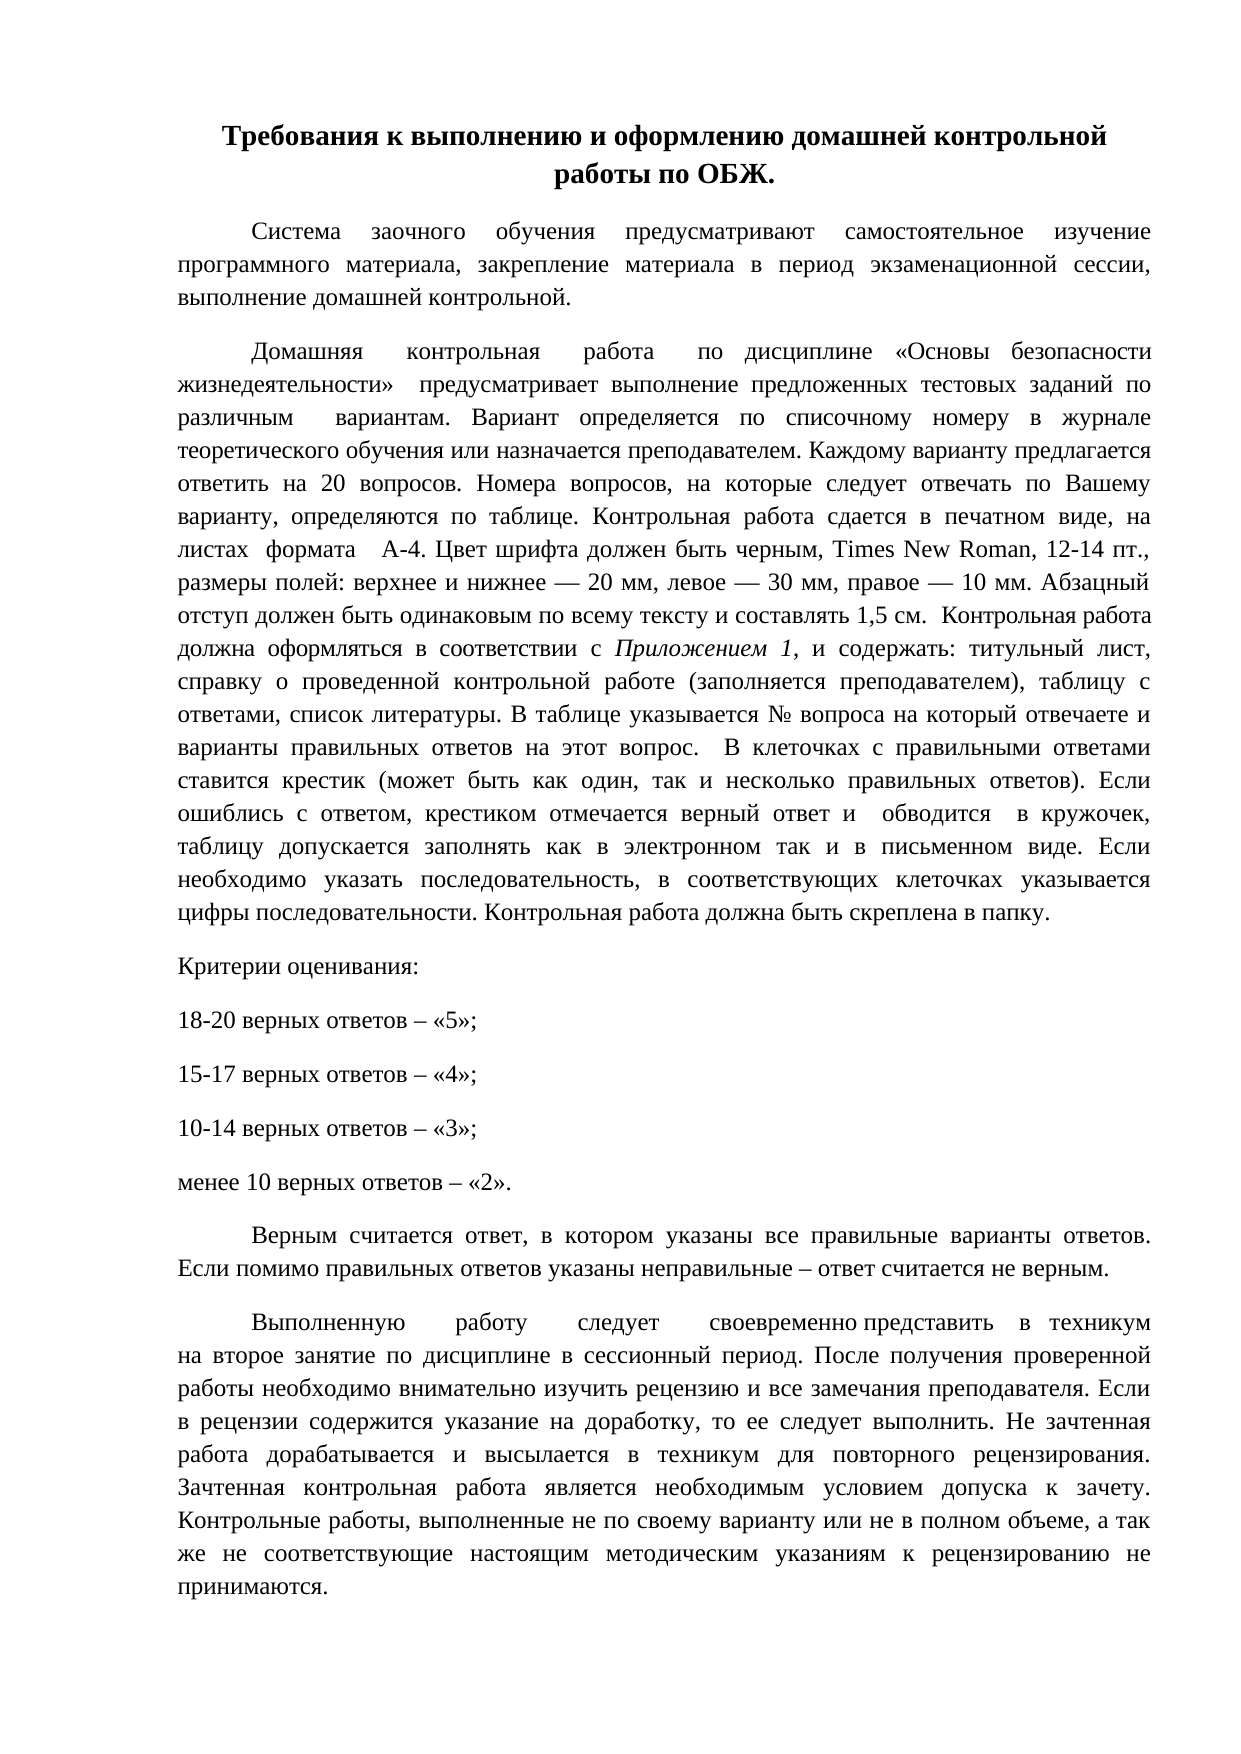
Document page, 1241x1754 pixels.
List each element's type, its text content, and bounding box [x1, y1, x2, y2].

text Выполненную работу следует своевременно представить в техникум на второе занятие по дисциплине в сессионный период. После получения проверенной работы необходимо внимательно изучить рецензию и все замечания преподавателя. Если в рецензии содержится указание на доработку, то ее следует выполнить. Не зачтенная работа дорабатывается и высылается в техникум для повторного рецензирования. Зачтенная контрольная работа является необходимым условием допуска к зачету. Контрольные работы, выполненные не по своему варианту или не в полном объеме, а так же не соответствующие настоящим методическим указаниям к рецензированию не принимаются. [177, 1307, 1152, 1600]
text Верным считается ответ, в котором указаны все правильные варианты ответов. Если помимо правильных ответов указаны неправильные – ответ считается не верным. [177, 1220, 1152, 1282]
text Система заочного обучения предусматривают самостоятельное изучение программного материала, закрепление материала в период экзаменационной сессии, выполнение домашней контрольной. [177, 216, 1152, 311]
text 18-20 верных ответов – «5»; [177, 1005, 1152, 1034]
text Домашняя контрольная работа по дисциплине «Основы безопасности жизнедеятельности» предусматривает выполнение предложенных тестовых заданий по различным вариантам. Вариант определяется по списочному номеру в журнале теоретического обучения или назначается преподавателем. Каждому варианту предлагается ответить на 20 вопросов. Номера вопросов, на которые следует отвечать по Вашему варианту, определяются по таблице. Контрольная работа сдается в печатном виде, на листах формата А-4. Цвет шрифта должен быть черным, Times New Roman, 12-14 пт., размеры полей: верхнее и нижнее — 20 мм, левое — 30 мм, правое — 10 мм. Абзацный отступ должен быть одинаковым по всему тексту и составлять 1,5 см. Контрольная работа должна оформляться в соответствии с Приложением 1, и содержать: титульный лист, справку о проведенной контрольной работе (заполняется преподавателем), таблицу с ответами, список литературы. В таблице указывается № вопроса на который отвечаете и варианты правильных ответов на этот вопрос. В клеточках с правильными ответами ставится крестик (может быть как один, так и несколько правильных ответов). Если ошиблись с ответом, крестиком отмечается верный ответ и обводится в кружочек, таблицу допускается заполнять как в электронном так и в письменном виде. Если необходимо указать последовательность, в соответствующих клеточках указывается цифры последовательности. Контрольная работа должна быть скреплена в папку. [177, 336, 1152, 926]
text Критерии оценивания: [177, 951, 1152, 980]
text менее 10 верных ответов – «2». [177, 1167, 1152, 1195]
text 15-17 верных ответов – «4»; [177, 1059, 1152, 1088]
text 10-14 верных ответов – «3»; [177, 1113, 1152, 1141]
text Требования к выполнению и оформлению домашней контрольной работы по ОБЖ. [177, 118, 1152, 190]
